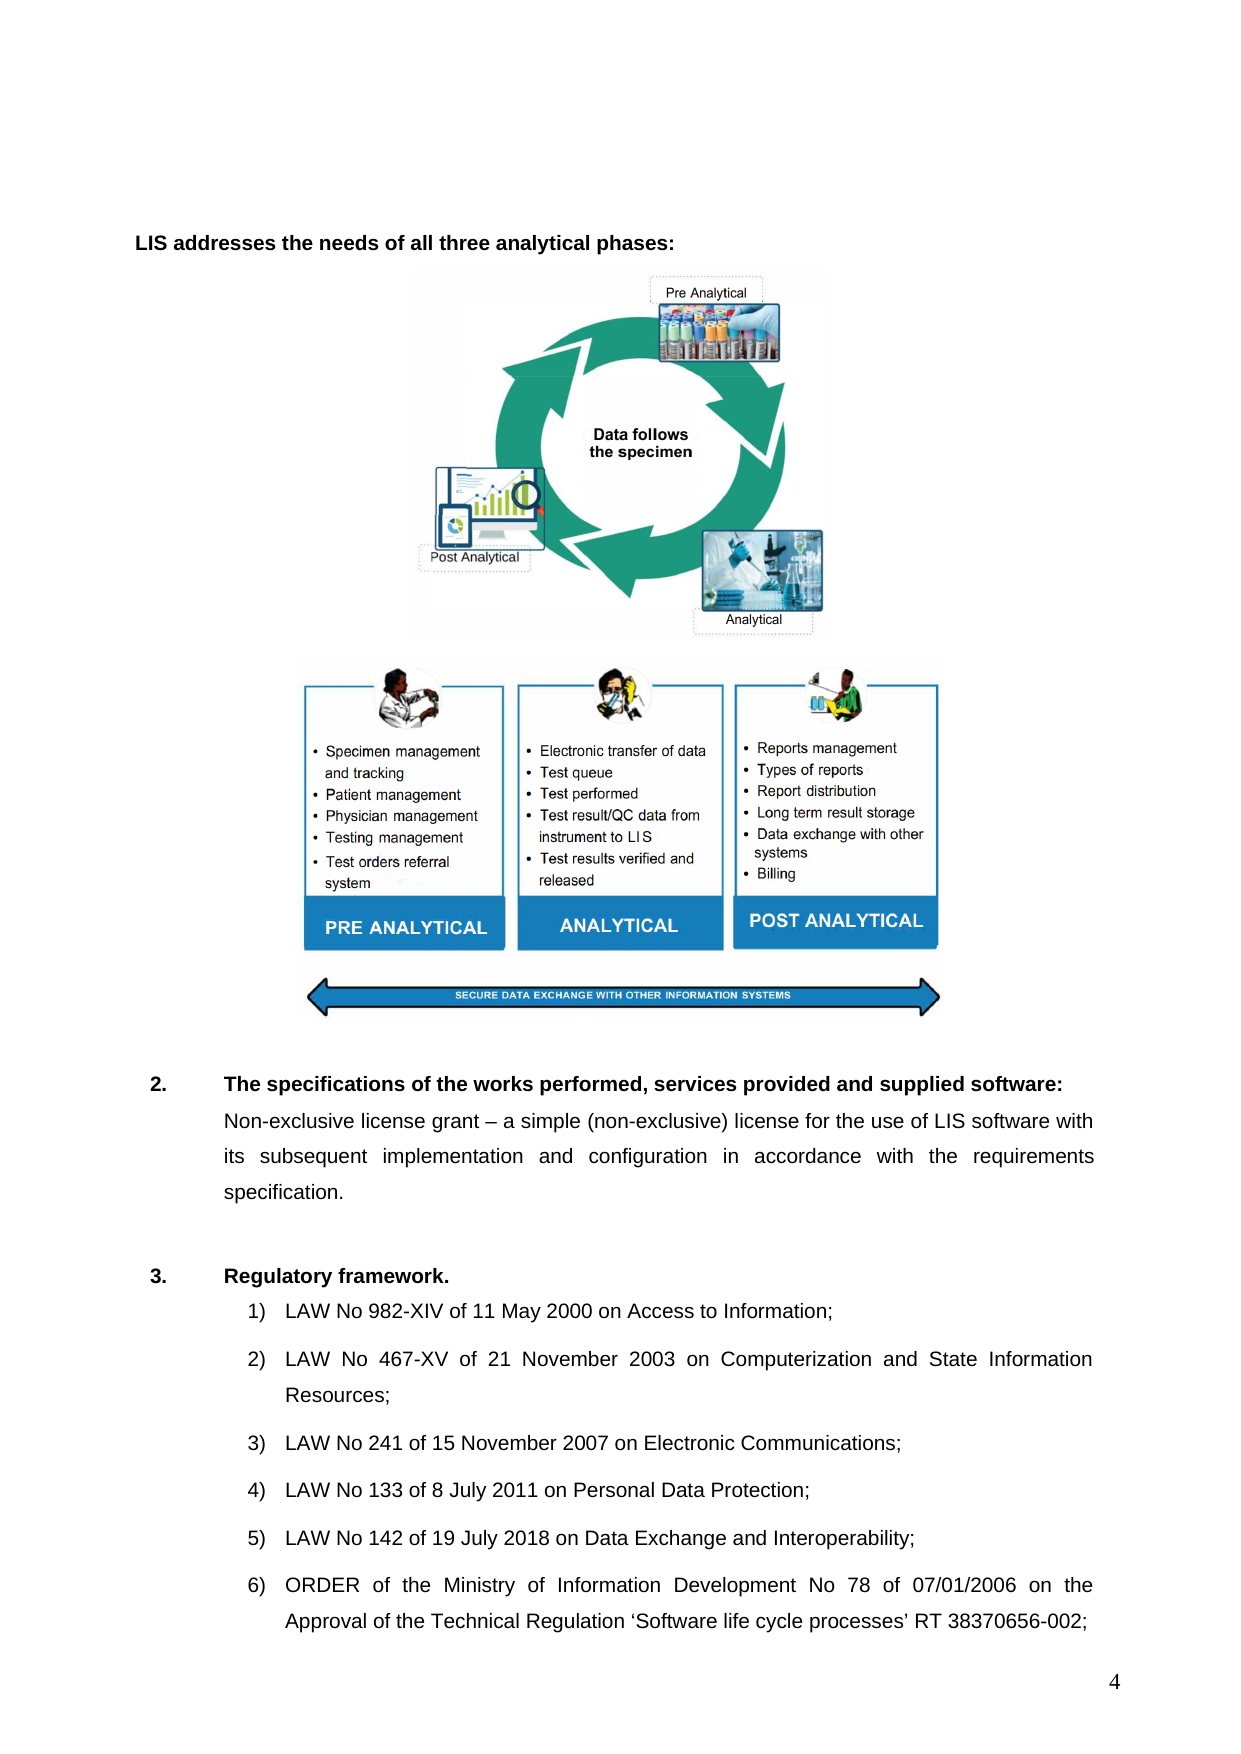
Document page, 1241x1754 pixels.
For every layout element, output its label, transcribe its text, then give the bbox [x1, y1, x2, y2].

list LAW No 241 of 15 November 2007 on Electronic Communications; [247, 1430, 1094, 1454]
picture [412, 266, 829, 643]
list LAW No 142 of 19 July 2018 on Data Exchange and Interoperability; [247, 1525, 1094, 1549]
list LAW No 133 of 8 July 2011 on Personal Data Protection; [247, 1478, 1094, 1502]
subtitle The specifications of the works performed, services provided and supplied software: [150, 1072, 1120, 1096]
list LAW No 467-XV of 21 November 2003 on Computerization and State Information Resources; [247, 1347, 1094, 1407]
list Non-exclusive license grant – a simple (non-exclusive) license for the use of LIS software with its subsequent implementation and configuration in accordance with the requirements specification. [224, 1109, 1095, 1203]
picture [293, 655, 948, 1019]
list LAW No 982-XIV of 11 May 2000 on Access to Information; [247, 1299, 1094, 1323]
subtitle Regulatory framework. [150, 1264, 1120, 1288]
text LIS addresses the needs of all three analytical phases: [135, 231, 1095, 255]
list ORDER of the Ministry of Information Development No 78 of 07/01/2006 on the Approval of the Technical Regulation ‘Software life cycle processes’ RT 38370656-002; [247, 1573, 1094, 1633]
